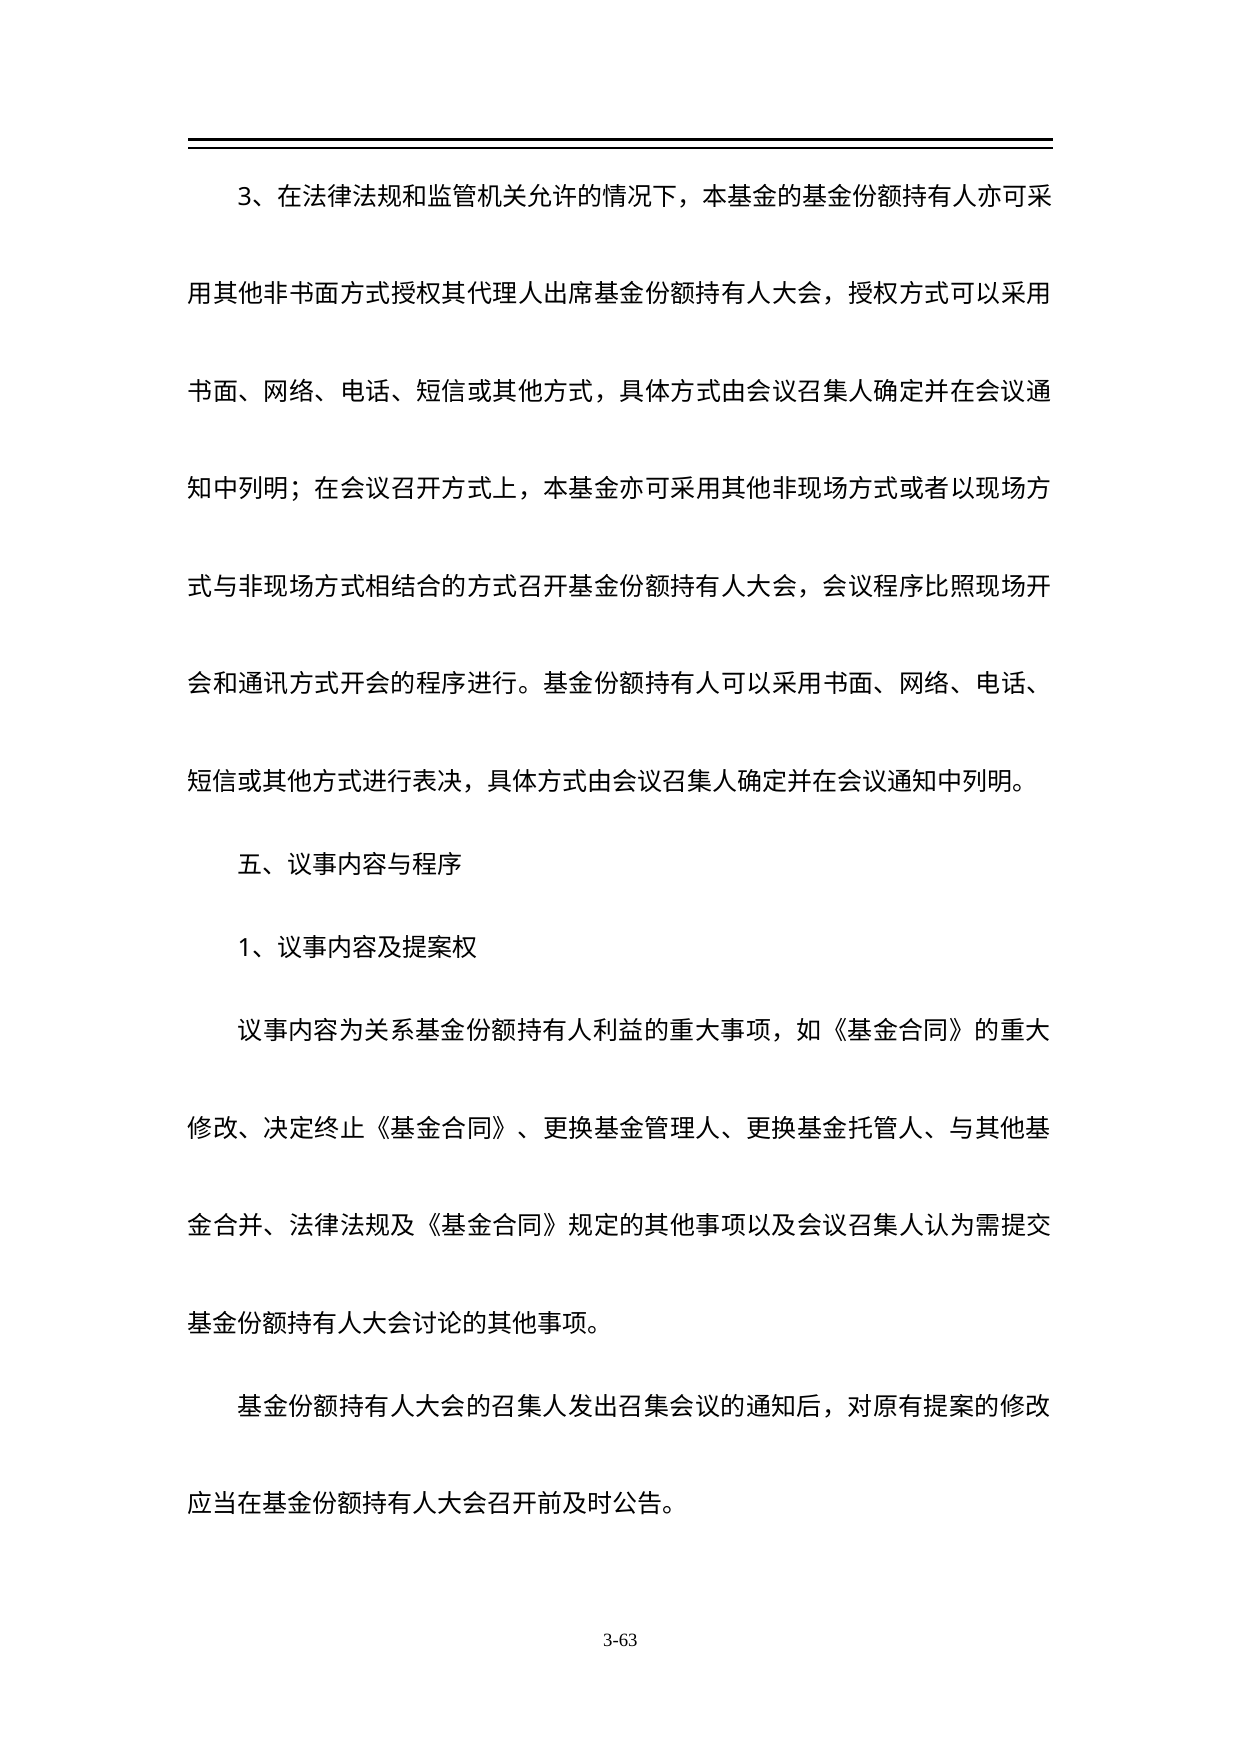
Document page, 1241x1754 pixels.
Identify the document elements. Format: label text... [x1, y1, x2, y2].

text 议事内容为关系基金份额持有人利益的重大事项，如《基金合同》的重大修改、决定终止《基金合同》、更换基金管理人、更换基金托管人、与其他基金合并、法律法规及《基金合同》规定的其他事项以及会议召集人认为需提交基金份额持有人大会讨论的其他事项。 [187, 996, 1053, 1354]
text 基金份额持有人大会的召集人发出召集会议的通知后，对原有提案的修改应当在基金份额持有人大会召开前及时公告。 [187, 1372, 1053, 1534]
text 五、议事内容与程序 [187, 830, 1053, 895]
text 3、在法律法规和监管机关允许的情况下，本基金的基金份额持有人亦可采用其他非书面方式授权其代理人出席基金份额持有人大会，授权方式可以采用书面、网络、电话、短信或其他方式，具体方式由会议召集人确定并在会议通知中列明；在会议召开方式上，本基金亦可采用其他非现场方式或者以现场方式与非现场方式相结合的方式召开基金份额持有人大会，会议程序比照现场开会和通讯方式开会的程序进行。基金份额持有人可以采用书面、网络、电话、短信或其他方式进行表决，具体方式由会议召集人确定并在会议通知中列明。 [187, 162, 1053, 812]
text 1、议事内容及提案权 [187, 913, 1053, 978]
